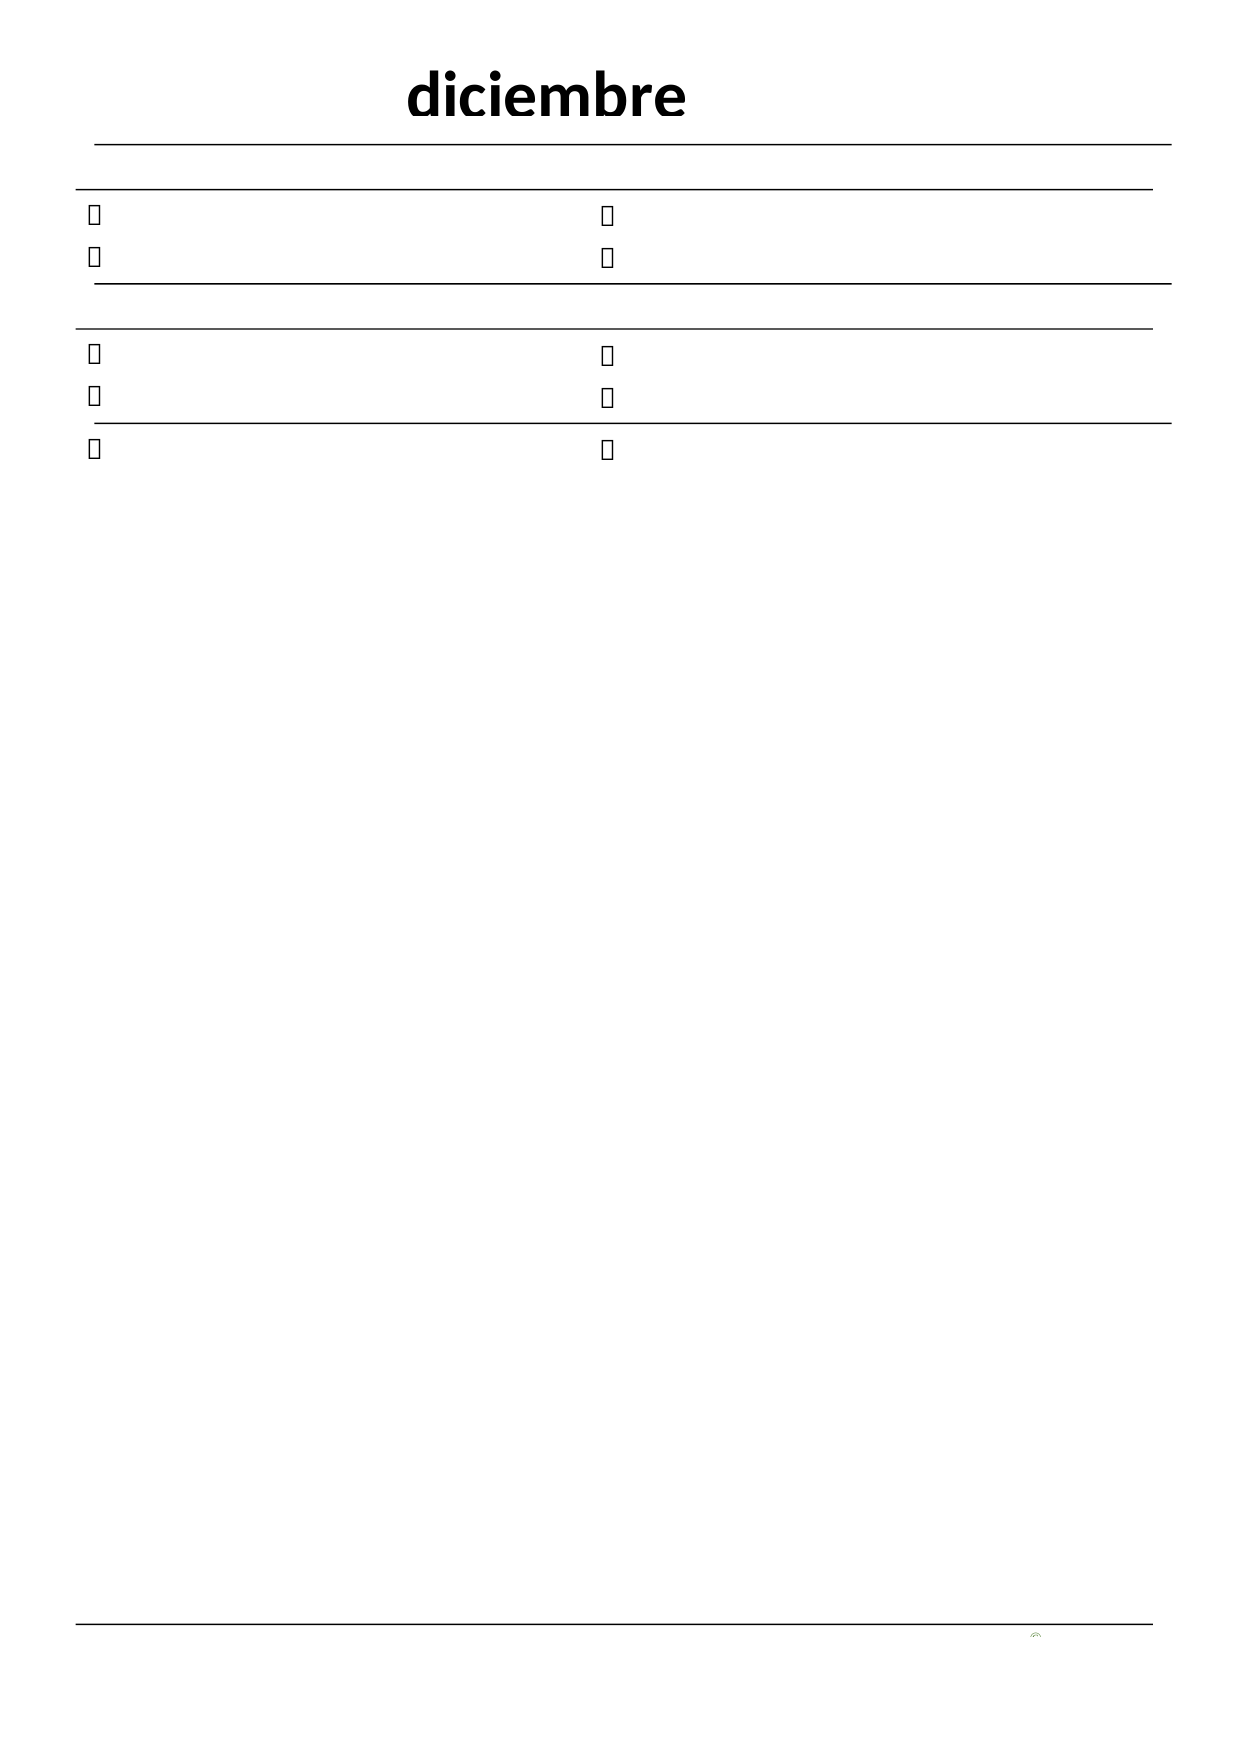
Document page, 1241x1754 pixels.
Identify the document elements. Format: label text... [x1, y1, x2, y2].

text   [86, 237, 1165, 277]
text   [86, 150, 1165, 235]
text   [86, 376, 1165, 416]
text   [86, 429, 1165, 469]
text   [86, 290, 1165, 374]
